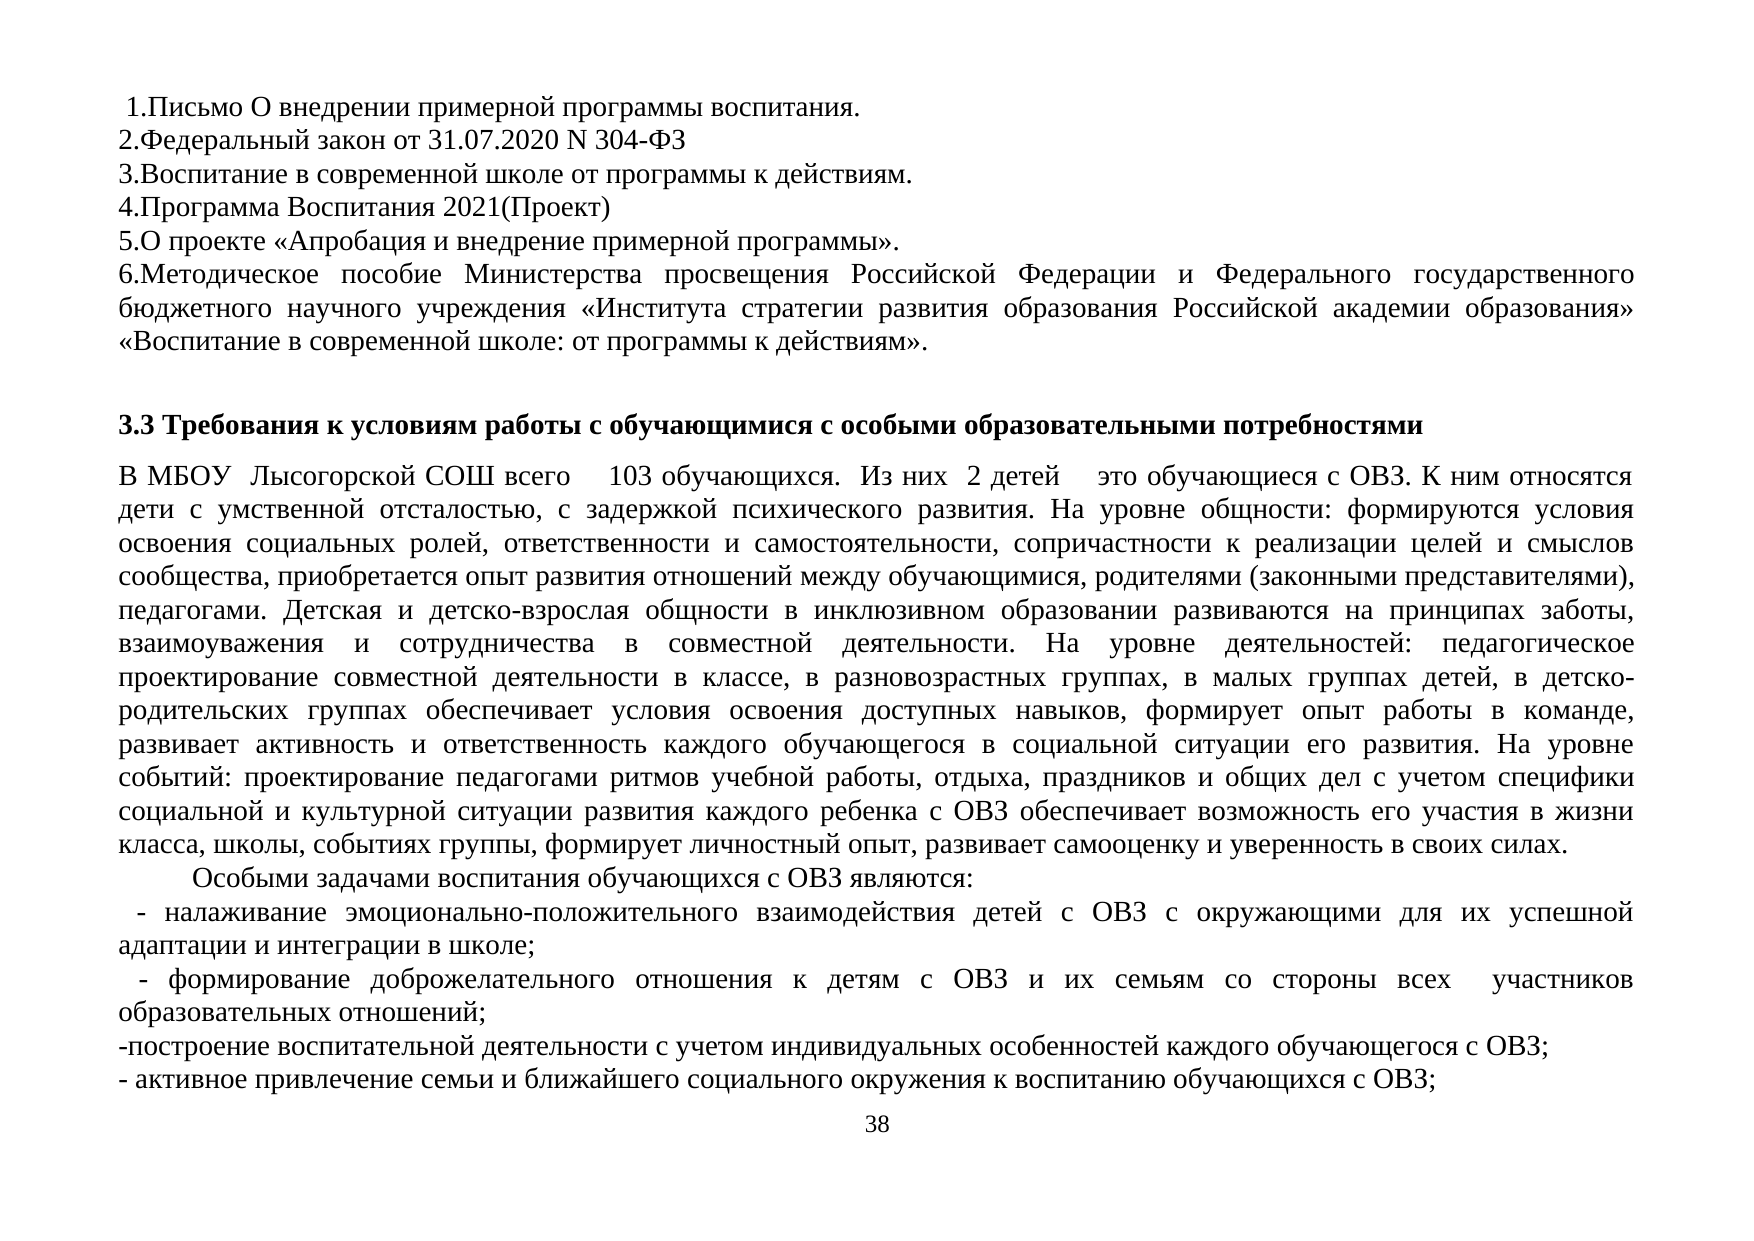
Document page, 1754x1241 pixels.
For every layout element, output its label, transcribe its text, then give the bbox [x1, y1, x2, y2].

text Особыми задачами воспитания обучающихся с ОВЗ являются: [118, 860, 1636, 894]
text 6.Методическое пособие Министерства просвещения Российской Федерации и Федерального государственного бюджетного научного учреждения «Института стратегии развития образования Российской академии образования» «Воспитание в современной школе: от программы к действиям». [118, 256, 1636, 357]
text 4.Программа Воспитания 2021(Проект) [118, 189, 1636, 223]
text -построение воспитательной деятельности с учетом индивидуальных особенностей каждого обучающегося с ОВЗ; [118, 1028, 1636, 1061]
text 3.3 Требования к условиям работы с обучающимися с особыми образовательными потребностями [118, 407, 1636, 441]
text - налаживание эмоционально-положительного взаимодействия детей с ОВЗ с окружающими для их успешной адаптации и интеграции в школе; [118, 894, 1636, 961]
text - активное привлечение семьи и ближайшего социального окружения к воспитанию обучающихся с ОВЗ; [118, 1061, 1636, 1095]
text 3.Воспитание в современной школе от программы к действиям. [118, 156, 1636, 189]
text 1.Письмо О внедрении примерной программы воспитания. [118, 89, 1636, 122]
text 2.Федеральный закон от 31.07.2020 N 304-ФЗ [118, 122, 1636, 156]
text В МБОУ Лысогорской СОШ всего 103 обучающихся. Из них 2 детей это обучающиеся с ОВЗ. К ним относятся дети с умственной отсталостью, с задержкой психического развития. На уровне общности: формируются условия освоения социальных ролей, ответственности и самостоятельности, сопричастности к реализации целей и смыслов сообщества, приобретается опыт развития отношений между обучающимися, родителями (законными представителями), педагогами. Детская и детско-взрослая общности в инклюзивном образовании развиваются на принципах заботы, взаимоуважения и сотрудничества в совместной деятельности. На уровне деятельностей: педагогическое проектирование совместной деятельности в классе, в разновозрастных группах, в малых группах детей, в детско-родительских группах обеспечивает условия освоения доступных навыков, формирует опыт работы в команде, развивает активность и ответственность каждого обучающегося в социальной ситуации его развития. На уровне событий: проектирование педагогами ритмов учебной работы, отдыха, праздников и общих дел с учетом специфики социальной и культурной ситуации развития каждого ребенка с ОВЗ обеспечивает возможность его участия в жизни класса, школы, событиях группы, формирует личностный опыт, развивает самооценку и уверенность в своих силах. [118, 458, 1636, 860]
text - формирование доброжелательного отношения к детям с ОВЗ и их семьям со стороны всех участников образовательных отношений; [118, 961, 1636, 1028]
text 5.О проекте «Апробация и внедрение примерной программы». [118, 223, 1636, 256]
